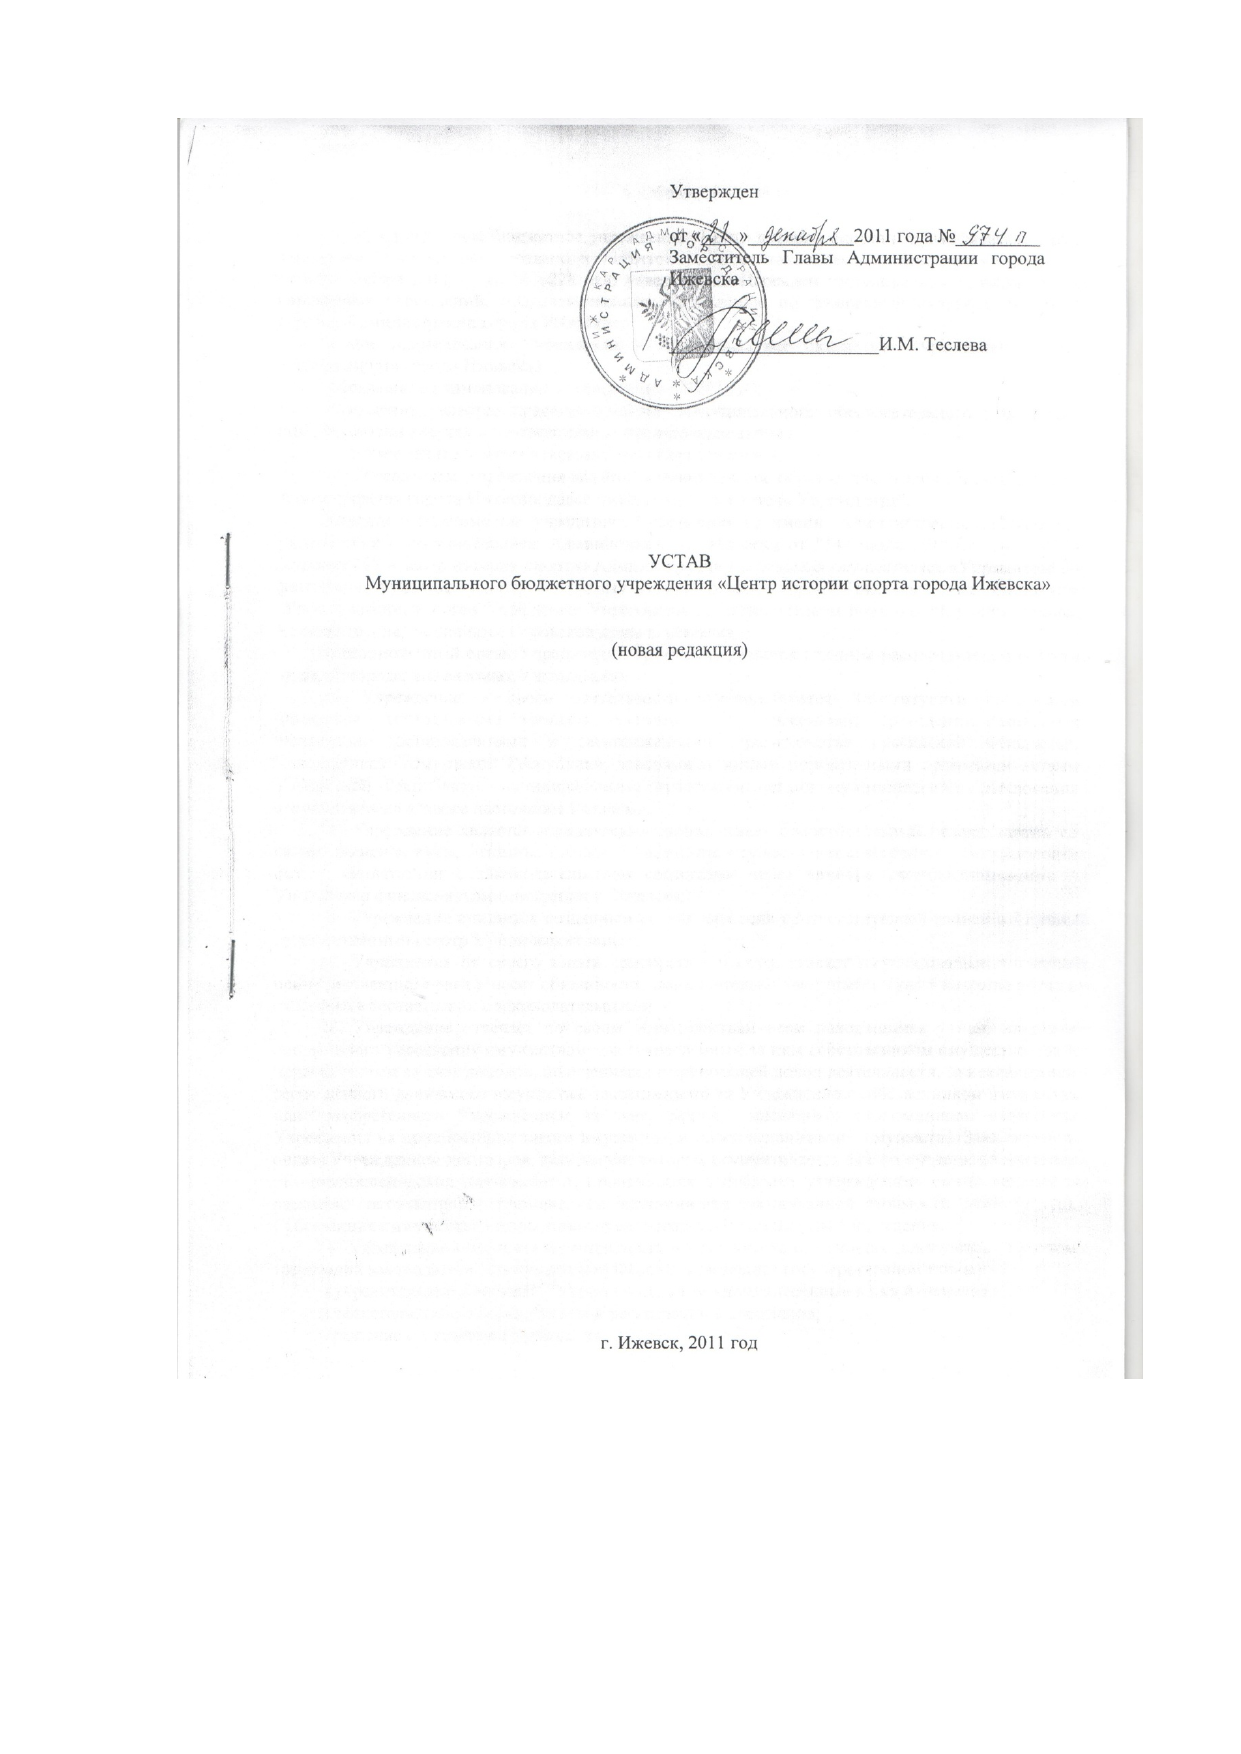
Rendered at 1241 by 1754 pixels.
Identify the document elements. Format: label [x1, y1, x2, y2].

picture [177, 118, 1151, 1379]
